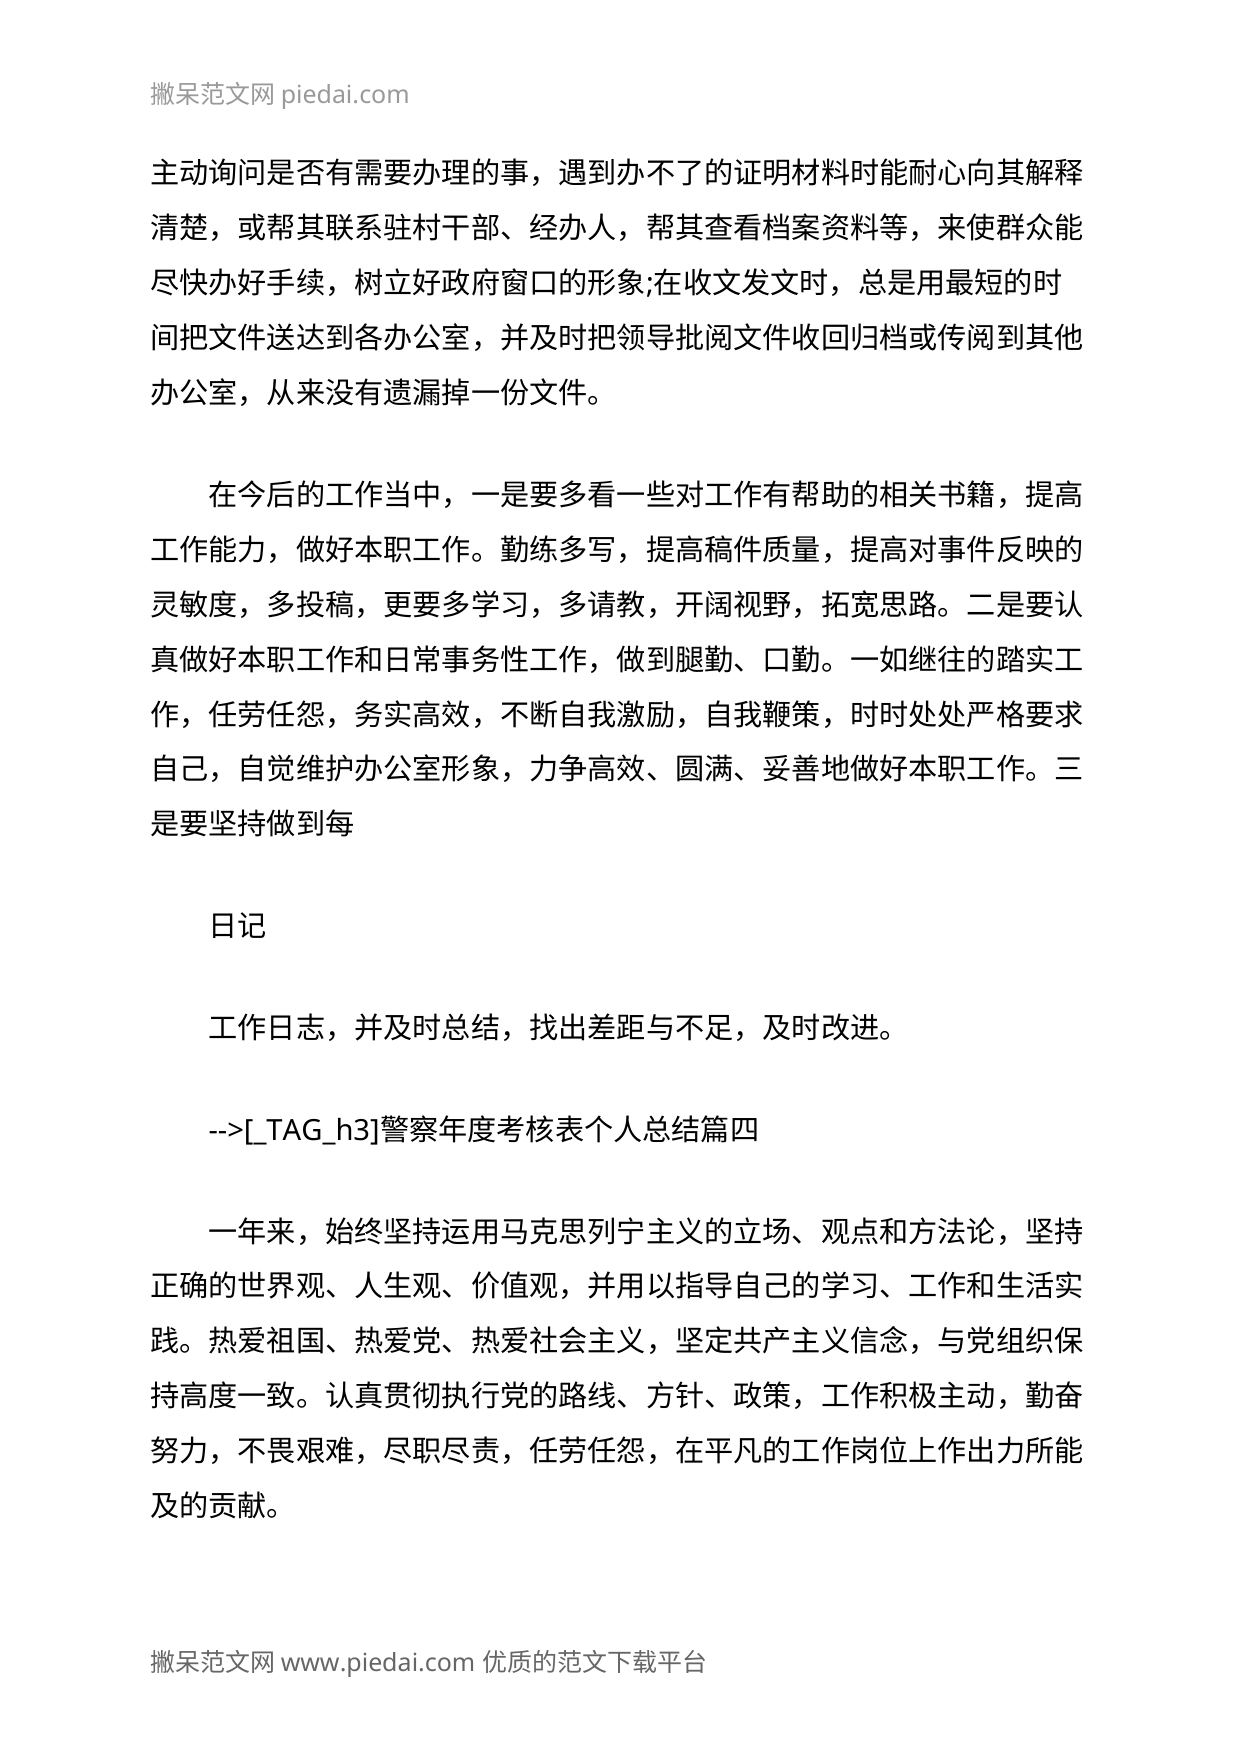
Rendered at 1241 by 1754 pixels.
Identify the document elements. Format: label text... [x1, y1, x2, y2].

text 一年来，始终坚持运用马克思列宁主义的立场、观点和方法论，坚持正确的世界观、人生观、价值观，并用以指导自己的学习、工作和生活实践。热爱祖国、热爱党、热爱社会主义，坚定共产主义信念，与党组织保持高度一致。认真贯彻执行党的路线、方针、政策，工作积极主动，勤奋努力，不畏艰难，尽职尽责，任劳任怨，在平凡的工作岗位上作出力所能及的贡献。 [150, 1208, 1090, 1525]
text -->[_TAG_h3]警察年度考核表个人总结篇四 [150, 1106, 1090, 1148]
text 工作日志，并及时总结，找出差距与不足，及时改进。 [150, 1004, 1090, 1047]
text 在今后的工作当中，一是要多看一些对工作有帮助的相关书籍，提高工作能力，做好本职工作。勤练多写，提高稿件质量，提高对事件反映的灵敏度，多投稿，更要多学习，多请教，开阔视野，拓宽思路。二是要认真做好本职工作和日常事务性工作，做到腿勤、口勤。一如继往的踏实工作，任劳任怨，务实高效，不断自我激励，自我鞭策，时时处处严格要求自己，自觉维护办公室形象，力争高效、圆满、妥善地做好本职工作。三是要坚持做到每 [150, 471, 1090, 843]
text 日记 [150, 903, 1090, 945]
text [150, 150, 1090, 412]
